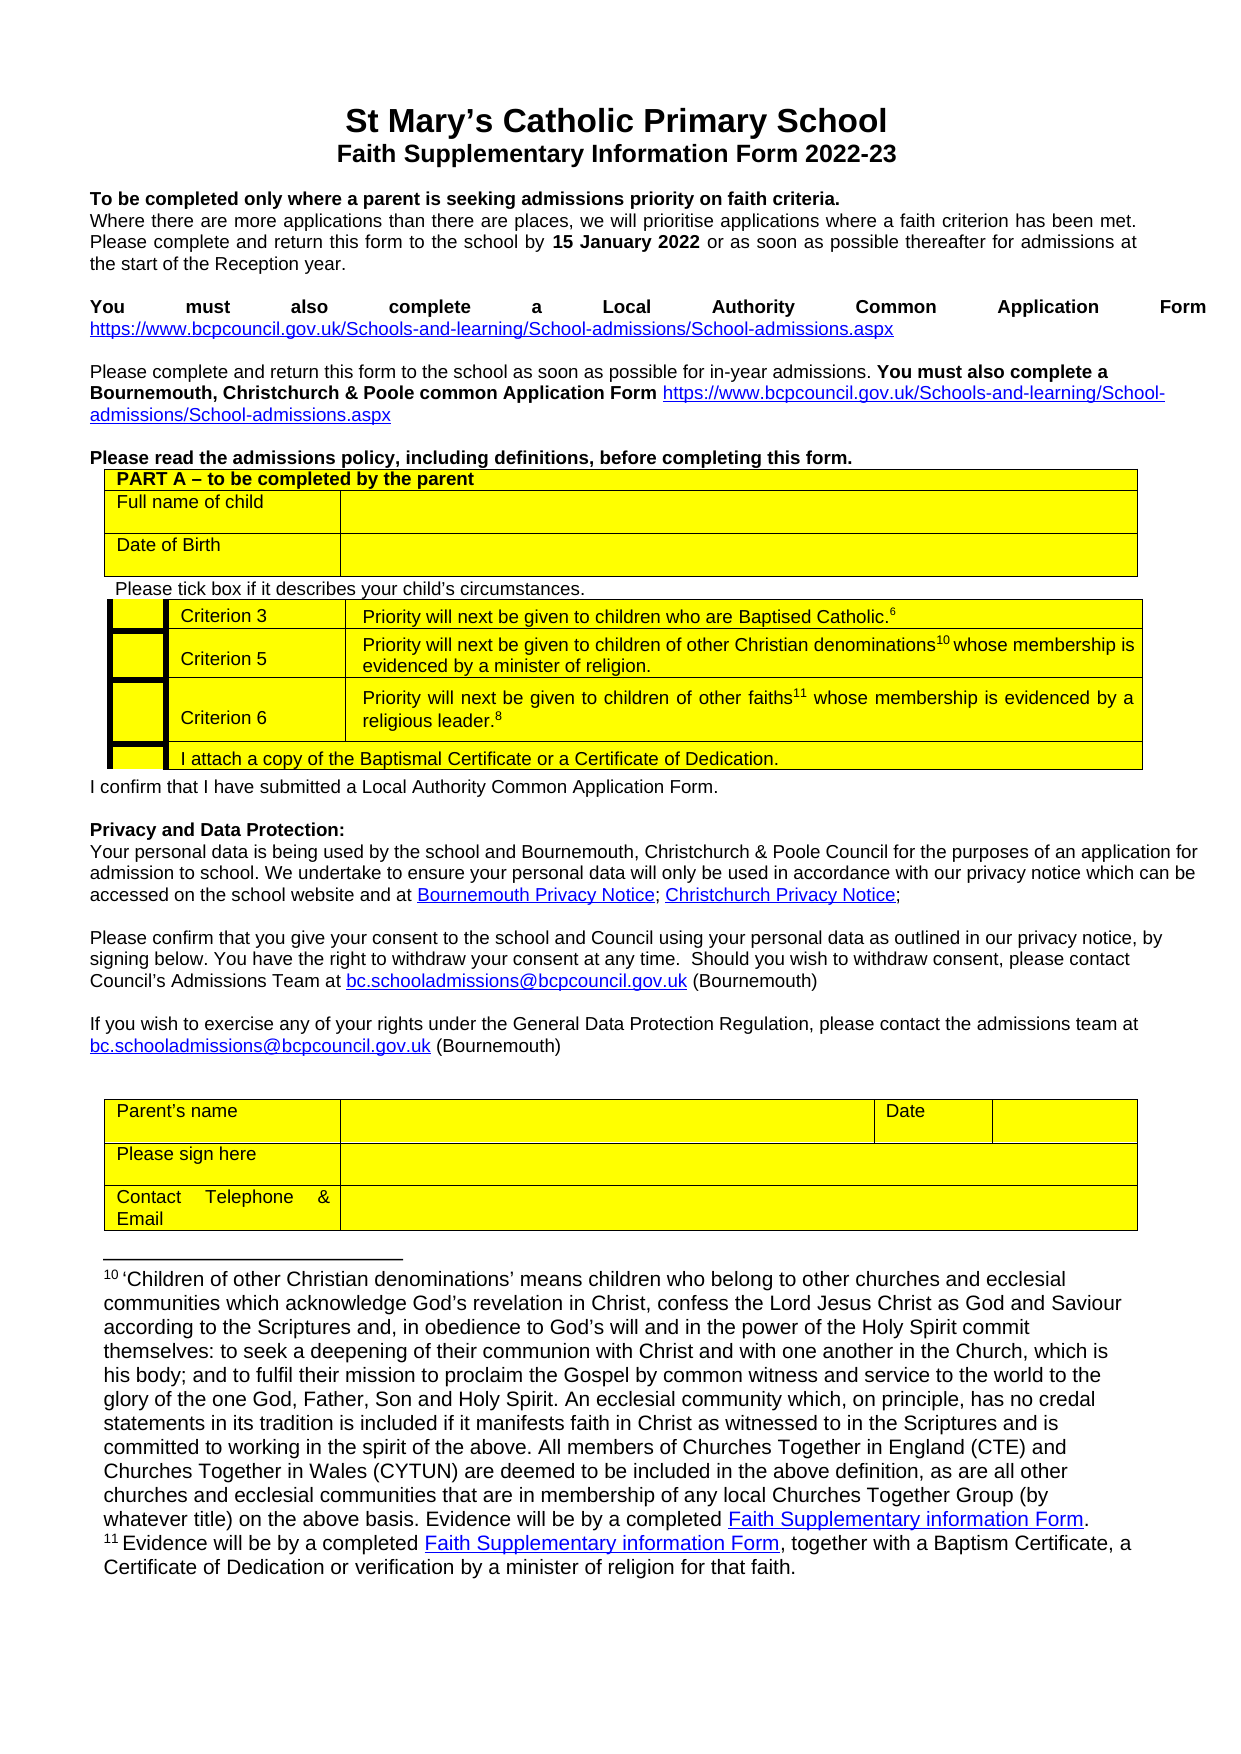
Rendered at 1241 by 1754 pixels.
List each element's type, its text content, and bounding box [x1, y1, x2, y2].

text Please confirm that you give your consent to the school and Council using your personal data as outlined in our privacy notice, by signing below. You have the right to withdraw your consent at any time. Should you wish to withdraw consent, please contact Council’s Admissions Team at bc.schooladmissions@bcpcouncil.gov.uk (Bournemouth) [89, 927, 1207, 991]
table_cell [341, 1186, 1137, 1230]
table_header PART A – to be completed by the parent [105, 470, 1137, 490]
text Where there are more applications than there are places, we will prioritise applications where a faith criterion has been met. Please complete and return this form to the school by 15 January 2022 or as soon as possible thereafter for admissions at the start of the Reception year. [89, 210, 1137, 274]
text Please complete and return this form to the school as soon as possible for in-year admissions. You must also complete a Bournemouth, Christchurch & Poole common Application Form https://www.bcpcouncil.gov.uk/Schools-and-learning/School-admissions/School-admissions.aspx [89, 361, 1207, 425]
table_cell [341, 1144, 1137, 1185]
table_cell Contact Telephone & Email [105, 1186, 340, 1230]
table_header Criterion 3 [169, 600, 345, 628]
text Please read the admissions policy, including definitions, before completing this form. [89, 447, 1207, 468]
text You must also complete a Local Authority Common Application Form https://www.bcpcouncil.gov.uk/Schools-and-learning/School-admissions/School-admissions.aspx [89, 296, 1207, 339]
text 10 ‘Children of other Christian denominations’ means children who belong to other churches and ecclesial communities which acknowledge God’s revelation in Christ, confess the Lord Jesus Christ as God and Saviour according to the Scriptures and, in obedience to God’s will and in the power of the Holy Spirit commit themselves: to seek a deepening of their communion with Christ and with one another in the Church, which is his body; and to fulfil their mission to proclaim the Gospel by common witness and service to the world to the glory of the one God, Father, Son and Holy Spirit. An ecclesial community which, on principle, has no credal statements in its tradition is included if it manifests faith in Christ as witnessed to in the Scriptures and is committed to working in the spirit of the above. All members of Churches Together in England (CTE) and Churches Together in Wales (CYTUN) are deemed to be included in the above definition, as are all other churches and ecclesial communities that are in membership of any local Churches Together Group (by whatever title) on the above basis. Evidence will be by a completed Faith Supplementary information Form. [103, 1267, 1131, 1531]
table_cell Please sign here [105, 1144, 340, 1185]
table_cell Priority will next be given to children of other faiths11 whose membership is evidenced by a religious leader.8 [346, 678, 1142, 741]
text Faith Supplementary Information Form 2022-23 [167, 139, 1067, 168]
table_cell [113, 683, 163, 741]
table_header Priority will next be given to children who are Baptised Catholic.6 [346, 600, 1142, 628]
table_cell [113, 634, 163, 677]
table_cell I attach a copy of the Baptismal Certificate or a Certificate of Dedication. [169, 742, 1142, 769]
text Your personal data is being used by the school and Bournemouth, Christchurch & Poole Council for the purposes of an application for admission to school. We undertake to ensure your personal data will only be used in accordance with our privacy notice which can be accessed on the school website and at Bournemouth Privacy Notice; Christchurch Privacy Notice; [89, 840, 1207, 905]
table_header Date [875, 1100, 992, 1142]
table_header [341, 1100, 874, 1142]
table_cell [341, 534, 1137, 576]
table_header Parent’s name [105, 1100, 340, 1142]
table_header [113, 599, 163, 628]
text 11 Evidence will be by a completed Faith Supplementary information Form, together with a Baptism Certificate, a Certificate of Dedication or verification by a minister of religion for that faith. [103, 1531, 1207, 1579]
text Privacy and Data Protection: [89, 819, 1207, 840]
text Please tick box if it describes your child’s circumstances. [115, 577, 1207, 599]
table_cell Priority will next be given to children of other Christian denominations10 whose membership is evidenced by a minister of religion. [346, 629, 1142, 677]
table_cell [113, 747, 163, 769]
table_cell Criterion 6 [169, 678, 345, 741]
subtitle St Mary’s Catholic Primary School [166, 101, 1067, 139]
table_cell Full name of child [105, 491, 340, 533]
table_cell [341, 491, 1137, 533]
table_header [993, 1100, 1137, 1142]
text I confirm that I have submitted a Local Authority Common Application Form. [89, 776, 1207, 797]
text To be completed only where a parent is seeking admissions priority on faith criteria. [89, 188, 1207, 209]
text If you wish to exercise any of your rights under the General Data Protection Regulation, please contact the admissions team at bc.schooladmissions@bcpcouncil.gov.uk (Bournemouth) [89, 1013, 1207, 1056]
table_cell Date of Birth [105, 534, 340, 576]
table_cell Criterion 5 [169, 629, 345, 677]
